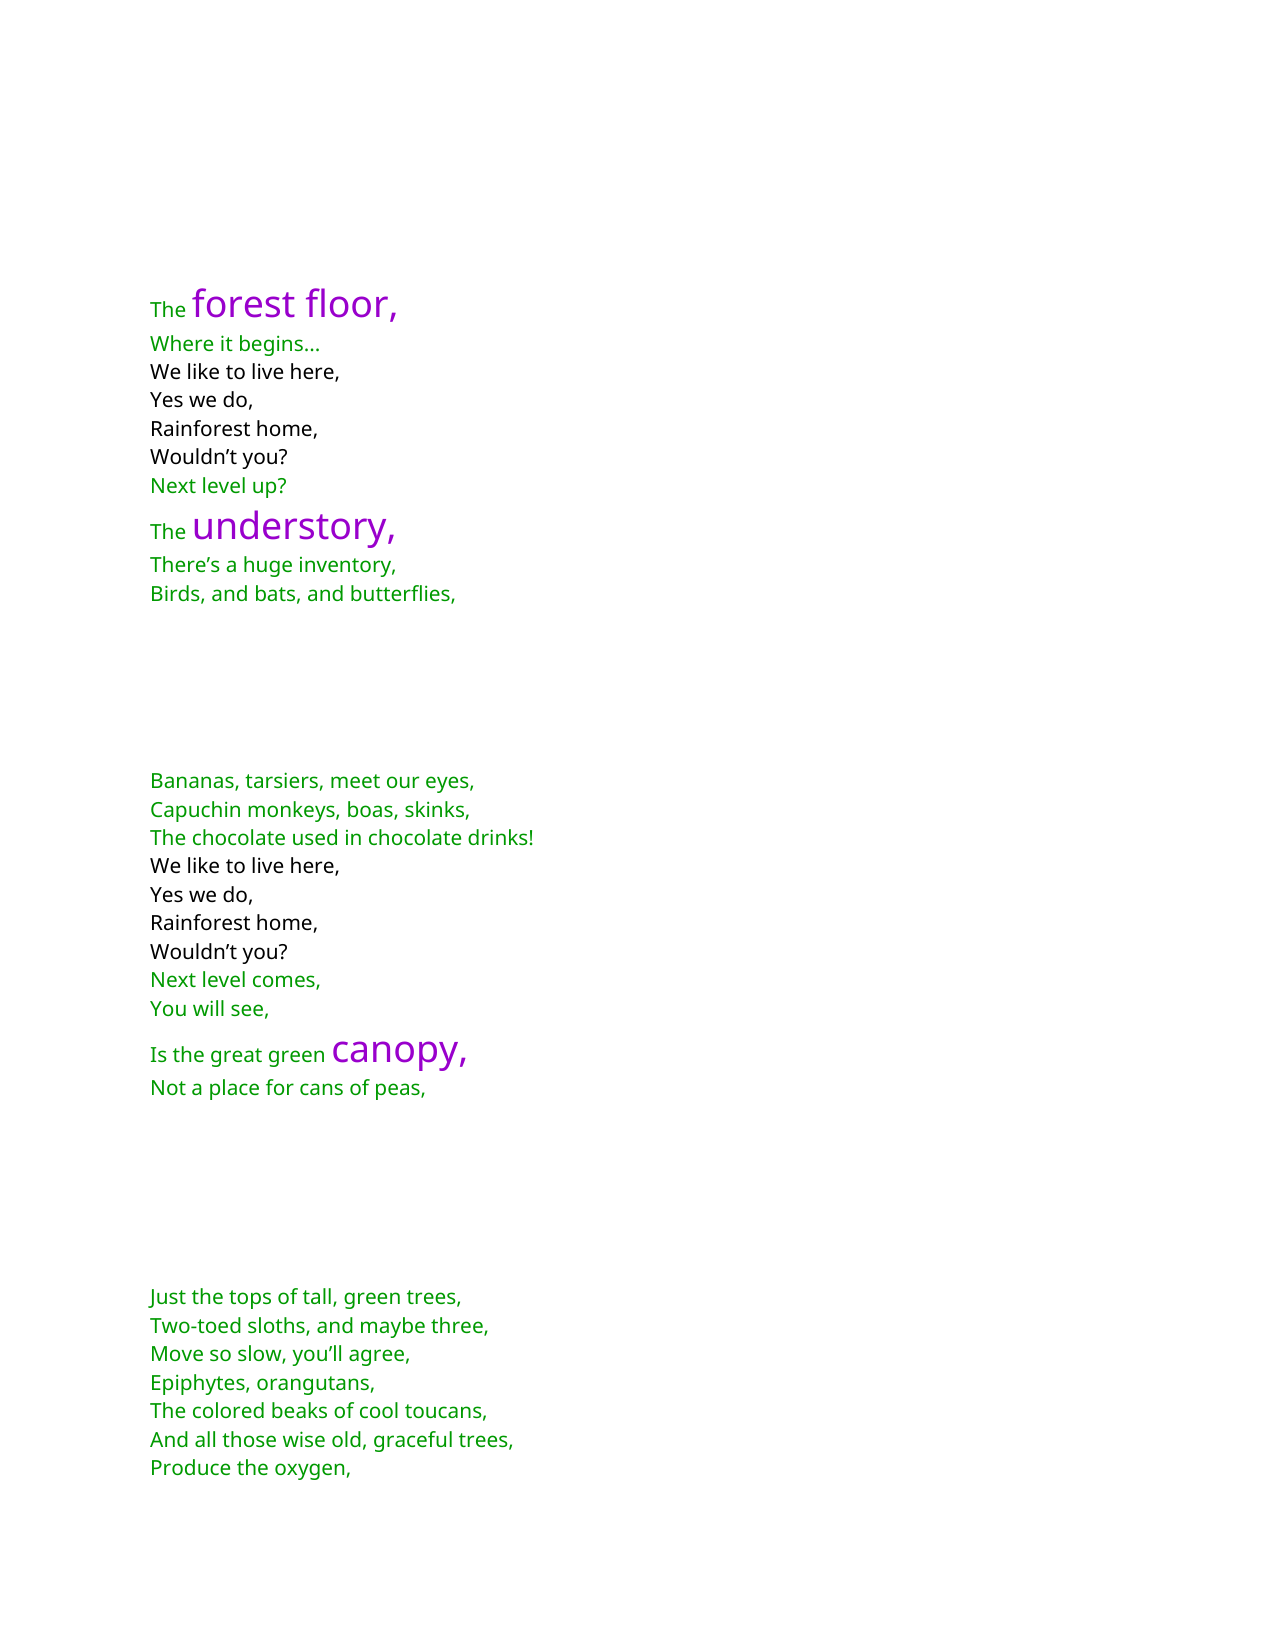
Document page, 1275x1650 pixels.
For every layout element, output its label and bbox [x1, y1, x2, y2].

text [150, 150, 1125, 1482]
